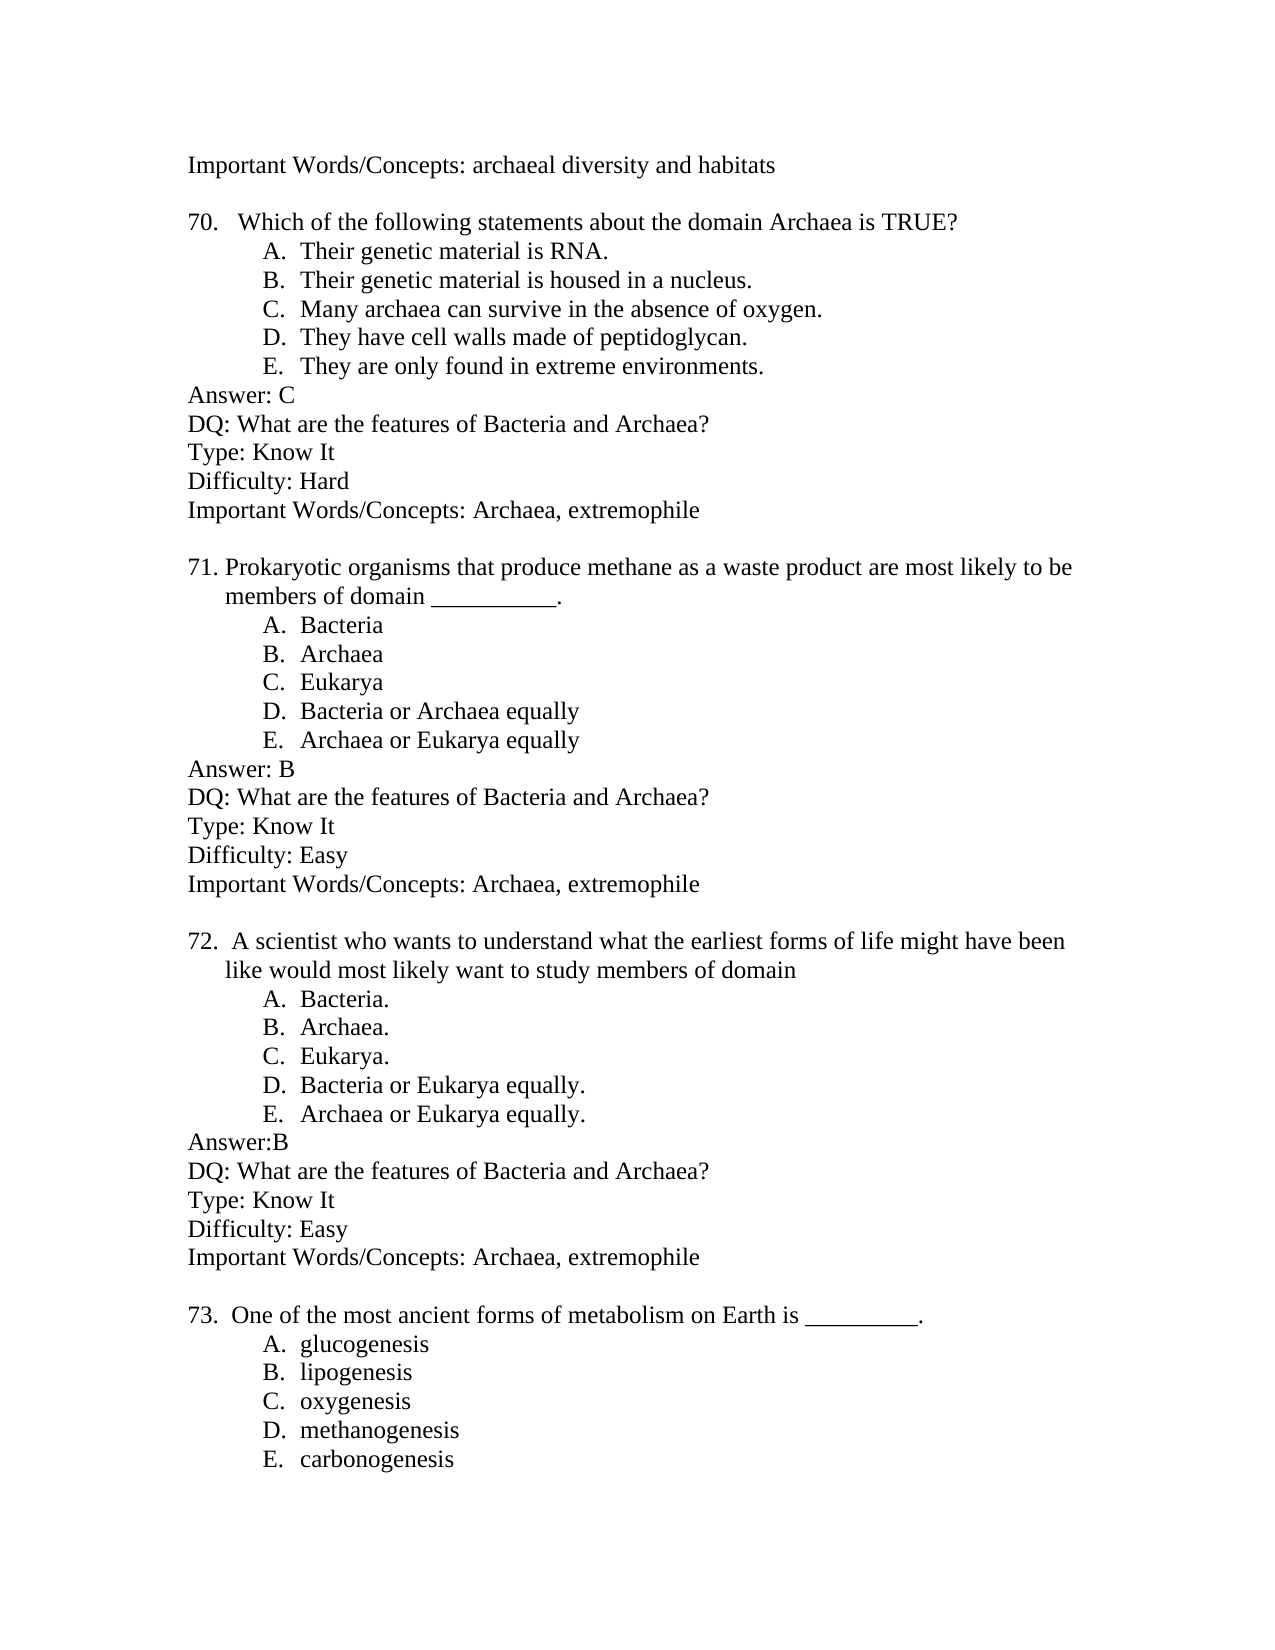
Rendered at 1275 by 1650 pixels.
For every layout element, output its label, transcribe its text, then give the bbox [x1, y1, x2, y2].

list Their genetic material is RNA. [262, 236, 1087, 265]
list Bacteria or Archaea equally [262, 696, 1087, 725]
text Difficulty: Hard [187, 466, 1087, 495]
list They are only found in extreme environments. [262, 351, 1087, 380]
text DQ: What are the features of Bacteria and Archaea? [187, 1156, 1087, 1185]
list Bacteria or Eukarya equally. [262, 1070, 1087, 1099]
list Archaea or Eukarya equally [262, 725, 1087, 754]
text Type: Know It [187, 1185, 1087, 1214]
list carbonogenesis [262, 1444, 1087, 1472]
text Important Words/Concepts: Archaea, extremophile [187, 495, 1087, 524]
text 72. A scientist who wants to understand what the earliest forms of life might have been like would most likely want to study members of domain [187, 926, 1087, 984]
text Important Words/Concepts: Archaea, extremophile [187, 869, 1087, 897]
text Important Words/Concepts: archaeal diversity and habitats [187, 150, 1087, 179]
text 73. One of the most ancient forms of metabolism on Earth is _________. [187, 1300, 1087, 1329]
text Answer: B [187, 754, 1087, 782]
list Many archaea can survive in the absence of oxygen. [262, 294, 1087, 322]
list Their genetic material is housed in a nucleus. [262, 265, 1087, 294]
text 71. Prokaryotic organisms that produce methane as a waste product are most likely to be members of domain __________. [187, 552, 1087, 610]
list lipogenesis [262, 1357, 1087, 1386]
list They have cell walls made of peptidoglycan. [262, 322, 1087, 351]
text Type: Know It [187, 437, 1087, 466]
text 70. Which of the following statements about the domain Archaea is TRUE? [187, 207, 1087, 236]
text DQ: What are the features of Bacteria and Archaea? [187, 409, 1087, 437]
text Answer:B [187, 1127, 1087, 1156]
text Difficulty: Easy [187, 1214, 1087, 1242]
list Archaea. [262, 1012, 1087, 1041]
text Answer: C [187, 380, 1087, 409]
text Type: Know It [187, 811, 1087, 840]
text DQ: What are the features of Bacteria and Archaea? [187, 782, 1087, 811]
list Eukarya. [262, 1041, 1087, 1070]
list Eukarya [262, 667, 1087, 696]
list Bacteria [262, 610, 1087, 639]
text Difficulty: Easy [187, 840, 1087, 869]
list glucogenesis [262, 1329, 1087, 1357]
list Archaea [262, 639, 1087, 667]
list methanogenesis [262, 1415, 1087, 1444]
list Archaea or Eukarya equally. [262, 1099, 1087, 1127]
list oxygenesis [262, 1386, 1087, 1415]
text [187, 1242, 1087, 1271]
list Bacteria. [262, 984, 1087, 1012]
